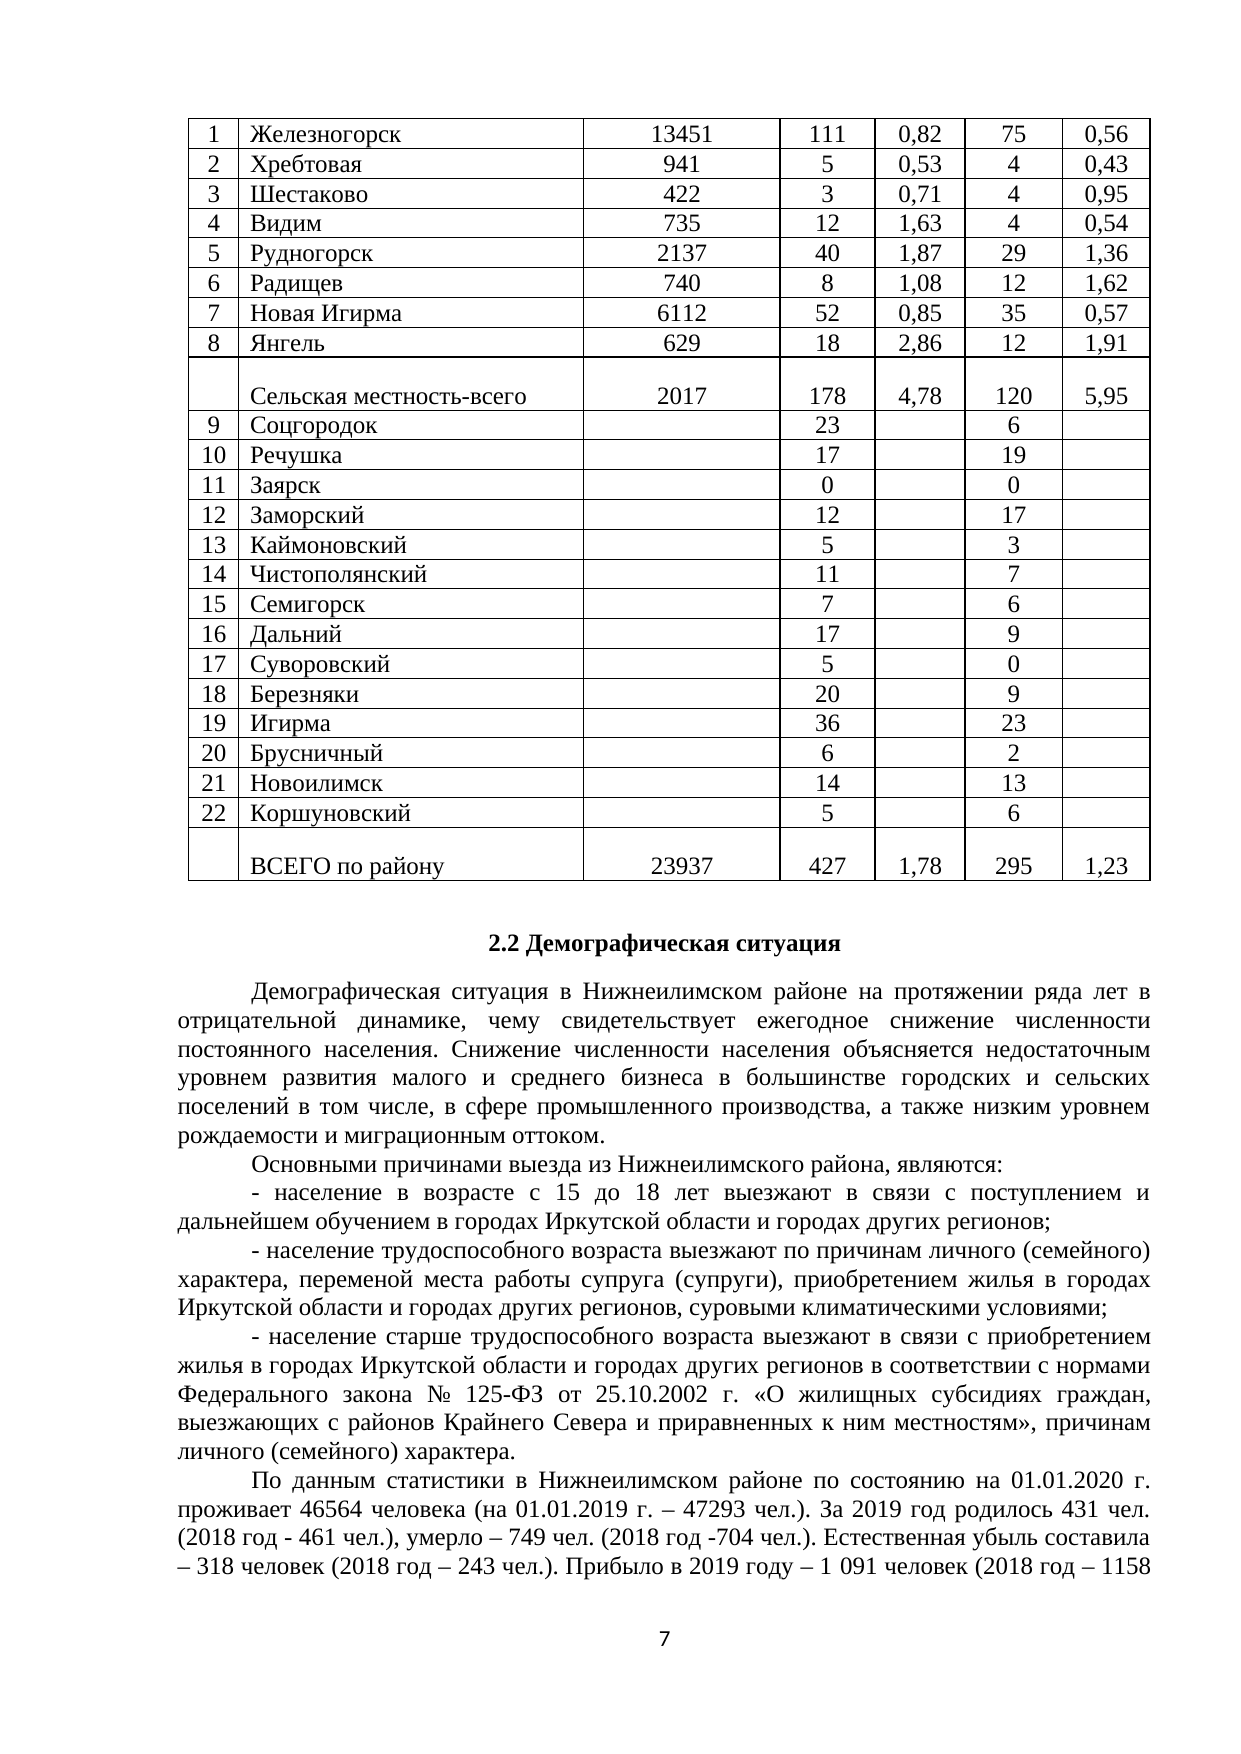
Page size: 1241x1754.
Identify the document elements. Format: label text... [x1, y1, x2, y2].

table_cell 5 [781, 798, 874, 827]
text Основными причинами выезда из Нижнеилимского района, являются: [177, 1149, 1152, 1177]
table_cell Рудногорск [239, 238, 583, 267]
table_cell 5 [189, 238, 238, 267]
table_cell Брусничный [239, 738, 583, 767]
table_cell 15 [189, 589, 238, 618]
table_cell 6 [966, 798, 1062, 827]
table_cell 629 [584, 328, 779, 356]
table_cell 120 [966, 358, 1062, 409]
table_cell 1,91 [1063, 328, 1149, 356]
table_cell 5 [781, 649, 874, 678]
table_cell 0 [966, 649, 1062, 678]
table_cell 0,95 [1063, 179, 1149, 207]
table_cell 1,36 [1063, 238, 1149, 267]
table_cell [1063, 470, 1149, 499]
table_cell 9 [966, 679, 1062, 707]
table_cell 14 [189, 560, 238, 588]
text Демографическая ситуация в Нижнеилимском районе на протяжении ряда лет в отрицательной динамике, чему свидетельствует ежегодное снижение численности постоянного населения. Снижение численности населения объясняется недостаточным уровнем развития малого и среднего бизнеса в большинстве городских и сельских поселений в том числе, в сфере промышленного производства, а также низким уровнем рождаемости и миграционным оттоком. [177, 976, 1152, 1149]
table_cell Шестаково [239, 179, 583, 207]
table_cell Новоилимск [239, 768, 583, 797]
table_cell 16 [189, 619, 238, 648]
table_cell [876, 679, 964, 707]
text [177, 1465, 1152, 1580]
table_cell 0,85 [876, 298, 964, 327]
table_cell [1063, 589, 1149, 618]
table_cell [876, 619, 964, 648]
table_cell [1063, 440, 1149, 469]
table_cell [1063, 619, 1149, 648]
table_cell [1063, 560, 1149, 588]
table_cell Семигорск [239, 589, 583, 618]
table_cell 7 [781, 589, 874, 618]
table_cell [584, 768, 779, 797]
table_cell 19 [966, 440, 1062, 469]
table_cell 4 [189, 209, 238, 237]
table_cell 20 [189, 738, 238, 767]
table_cell [1063, 411, 1149, 439]
table_cell 1,78 [876, 828, 964, 880]
text - население старше трудоспособного возраста выезжают в связи с приобретением жилья в городах Иркутской области и городах других регионов в соответствии с нормами Федерального закона № 125-ФЗ от 25.10.2002 г. «О жилищных субсидиях граждан, выезжающих с районов Крайнего Севера и приравненных к ним местностям», причинам личного (семейного) характера. [177, 1321, 1152, 1465]
table_cell Каймоновский [239, 530, 583, 558]
table_cell 1,08 [876, 268, 964, 297]
table_cell 2 [966, 738, 1062, 767]
table_cell 35 [966, 298, 1062, 327]
table_cell 23 [781, 411, 874, 439]
table_cell [1063, 649, 1149, 678]
table_cell 12 [966, 268, 1062, 297]
table_cell 18 [189, 679, 238, 707]
table_cell [876, 709, 964, 737]
table_cell 0 [966, 470, 1062, 499]
table_cell [876, 411, 964, 439]
table_cell 12 [781, 500, 874, 529]
table_cell 12 [781, 209, 874, 237]
table_cell 3 [189, 179, 238, 207]
table_cell 2017 [584, 358, 779, 409]
table_cell [876, 530, 964, 558]
table_cell 2137 [584, 238, 779, 267]
table_cell [876, 768, 964, 797]
table_cell Чистополянский [239, 560, 583, 588]
table_cell [876, 798, 964, 827]
table_cell [1063, 768, 1149, 797]
table_cell ВСЕГО по району [239, 828, 583, 880]
table_cell Новая Игирма [239, 298, 583, 327]
table_cell 178 [781, 358, 874, 409]
table_cell Хребтовая [239, 149, 583, 178]
table_cell [584, 500, 779, 529]
table_cell 29 [966, 238, 1062, 267]
table_cell 1,62 [1063, 268, 1149, 297]
table_cell 52 [781, 298, 874, 327]
table_cell 6 [966, 411, 1062, 439]
table_cell [1063, 738, 1149, 767]
table_cell [584, 738, 779, 767]
table_cell 740 [584, 268, 779, 297]
table_cell 17 [189, 649, 238, 678]
table_cell 7 [189, 298, 238, 327]
table_cell Суворовский [239, 649, 583, 678]
table_cell 0,43 [1063, 149, 1149, 178]
table_cell 0,71 [876, 179, 964, 207]
table_cell [584, 530, 779, 558]
table_cell 4 [966, 149, 1062, 178]
table_cell Сельская местность-всего [239, 358, 583, 409]
table_cell 13 [966, 768, 1062, 797]
table_cell [1063, 500, 1149, 529]
table_cell 0,54 [1063, 209, 1149, 237]
table_cell [584, 440, 779, 469]
table_cell [1063, 798, 1149, 827]
table_cell 6 [189, 268, 238, 297]
table_cell Заморский [239, 500, 583, 529]
table_cell [876, 738, 964, 767]
table_cell 13451 [584, 119, 779, 148]
table_cell 295 [966, 828, 1062, 880]
text - население в возрасте с 15 до 18 лет выезжают в связи с поступлением и дальнейшем обучением в городах Иркутской области и городах других регионов; [177, 1177, 1152, 1235]
table_cell 4 [966, 179, 1062, 207]
table_cell 4,78 [876, 358, 964, 409]
table_cell [584, 709, 779, 737]
table_cell [189, 828, 238, 880]
table_cell 0 [781, 470, 874, 499]
table_cell 23 [966, 709, 1062, 737]
text - население трудоспособного возраста выезжают по причинам личного (семейного) характера, переменой места работы супруга (супруги), приобретением жилья в городах Иркутской области и городах других регионов, суровыми климатическими условиями; [177, 1235, 1152, 1321]
table_cell [584, 649, 779, 678]
table_cell 11 [189, 470, 238, 499]
table_cell 1 [189, 119, 238, 148]
table_cell 0,82 [876, 119, 964, 148]
table_cell Радищев [239, 268, 583, 297]
table_cell Игирма [239, 709, 583, 737]
table_cell 13 [189, 530, 238, 558]
table_cell 6 [966, 589, 1062, 618]
table_cell 11 [781, 560, 874, 588]
table_cell 422 [584, 179, 779, 207]
table_cell [584, 798, 779, 827]
table_cell 17 [781, 440, 874, 469]
table_cell 111 [781, 119, 874, 148]
table_cell 9 [966, 619, 1062, 648]
table_cell 1,63 [876, 209, 964, 237]
table_cell [876, 440, 964, 469]
table_cell 1,23 [1063, 828, 1149, 880]
table_cell 8 [781, 268, 874, 297]
table_cell [876, 649, 964, 678]
table_cell 7 [966, 560, 1062, 588]
table_cell Янгель [239, 328, 583, 356]
table_cell 735 [584, 209, 779, 237]
table_cell Березняки [239, 679, 583, 707]
table_cell [876, 500, 964, 529]
table_cell 17 [966, 500, 1062, 529]
table_cell Речушка [239, 440, 583, 469]
table_cell 6112 [584, 298, 779, 327]
table_cell 12 [189, 500, 238, 529]
table_cell 12 [966, 328, 1062, 356]
table_cell 14 [781, 768, 874, 797]
table_cell Заярск [239, 470, 583, 499]
table_cell Дальний [239, 619, 583, 648]
table_cell 23937 [584, 828, 779, 880]
table_cell Железногорск [239, 119, 583, 148]
table_cell [584, 679, 779, 707]
table_cell 3 [781, 179, 874, 207]
table_cell 5 [781, 149, 874, 178]
table_cell 2,86 [876, 328, 964, 356]
table_cell 22 [189, 798, 238, 827]
table_cell Соцгородок [239, 411, 583, 439]
table_cell 6 [781, 738, 874, 767]
table_cell 75 [966, 119, 1062, 148]
table_cell 4 [966, 209, 1062, 237]
table_cell 0,57 [1063, 298, 1149, 327]
table_cell 8 [189, 328, 238, 356]
table_cell 9 [189, 411, 238, 439]
table_cell 5,95 [1063, 358, 1149, 409]
table_cell 427 [781, 828, 874, 880]
table_cell 10 [189, 440, 238, 469]
table_cell 2 [189, 149, 238, 178]
table_cell [1063, 709, 1149, 737]
table_cell 21 [189, 768, 238, 797]
table_cell [876, 470, 964, 499]
table_cell [584, 470, 779, 499]
table_cell 17 [781, 619, 874, 648]
table_cell [584, 619, 779, 648]
table_cell 36 [781, 709, 874, 737]
text 2.2 Демографическая ситуация [177, 928, 1152, 957]
table_cell [876, 560, 964, 588]
table_cell 0,53 [876, 149, 964, 178]
table_cell [1063, 530, 1149, 558]
table_cell [584, 589, 779, 618]
table_cell 20 [781, 679, 874, 707]
table_cell 3 [966, 530, 1062, 558]
table_cell 18 [781, 328, 874, 356]
table_cell [584, 560, 779, 588]
table_cell 5 [781, 530, 874, 558]
table_cell [876, 589, 964, 618]
table_cell [584, 411, 779, 439]
table_cell [189, 358, 238, 409]
table_cell 40 [781, 238, 874, 267]
table_cell 1,87 [876, 238, 964, 267]
table_cell 19 [189, 709, 238, 737]
table_cell Видим [239, 209, 583, 237]
table_cell [1063, 679, 1149, 707]
table_cell 0,56 [1063, 119, 1149, 148]
table_cell 941 [584, 149, 779, 178]
table_cell Коршуновский [239, 798, 583, 827]
